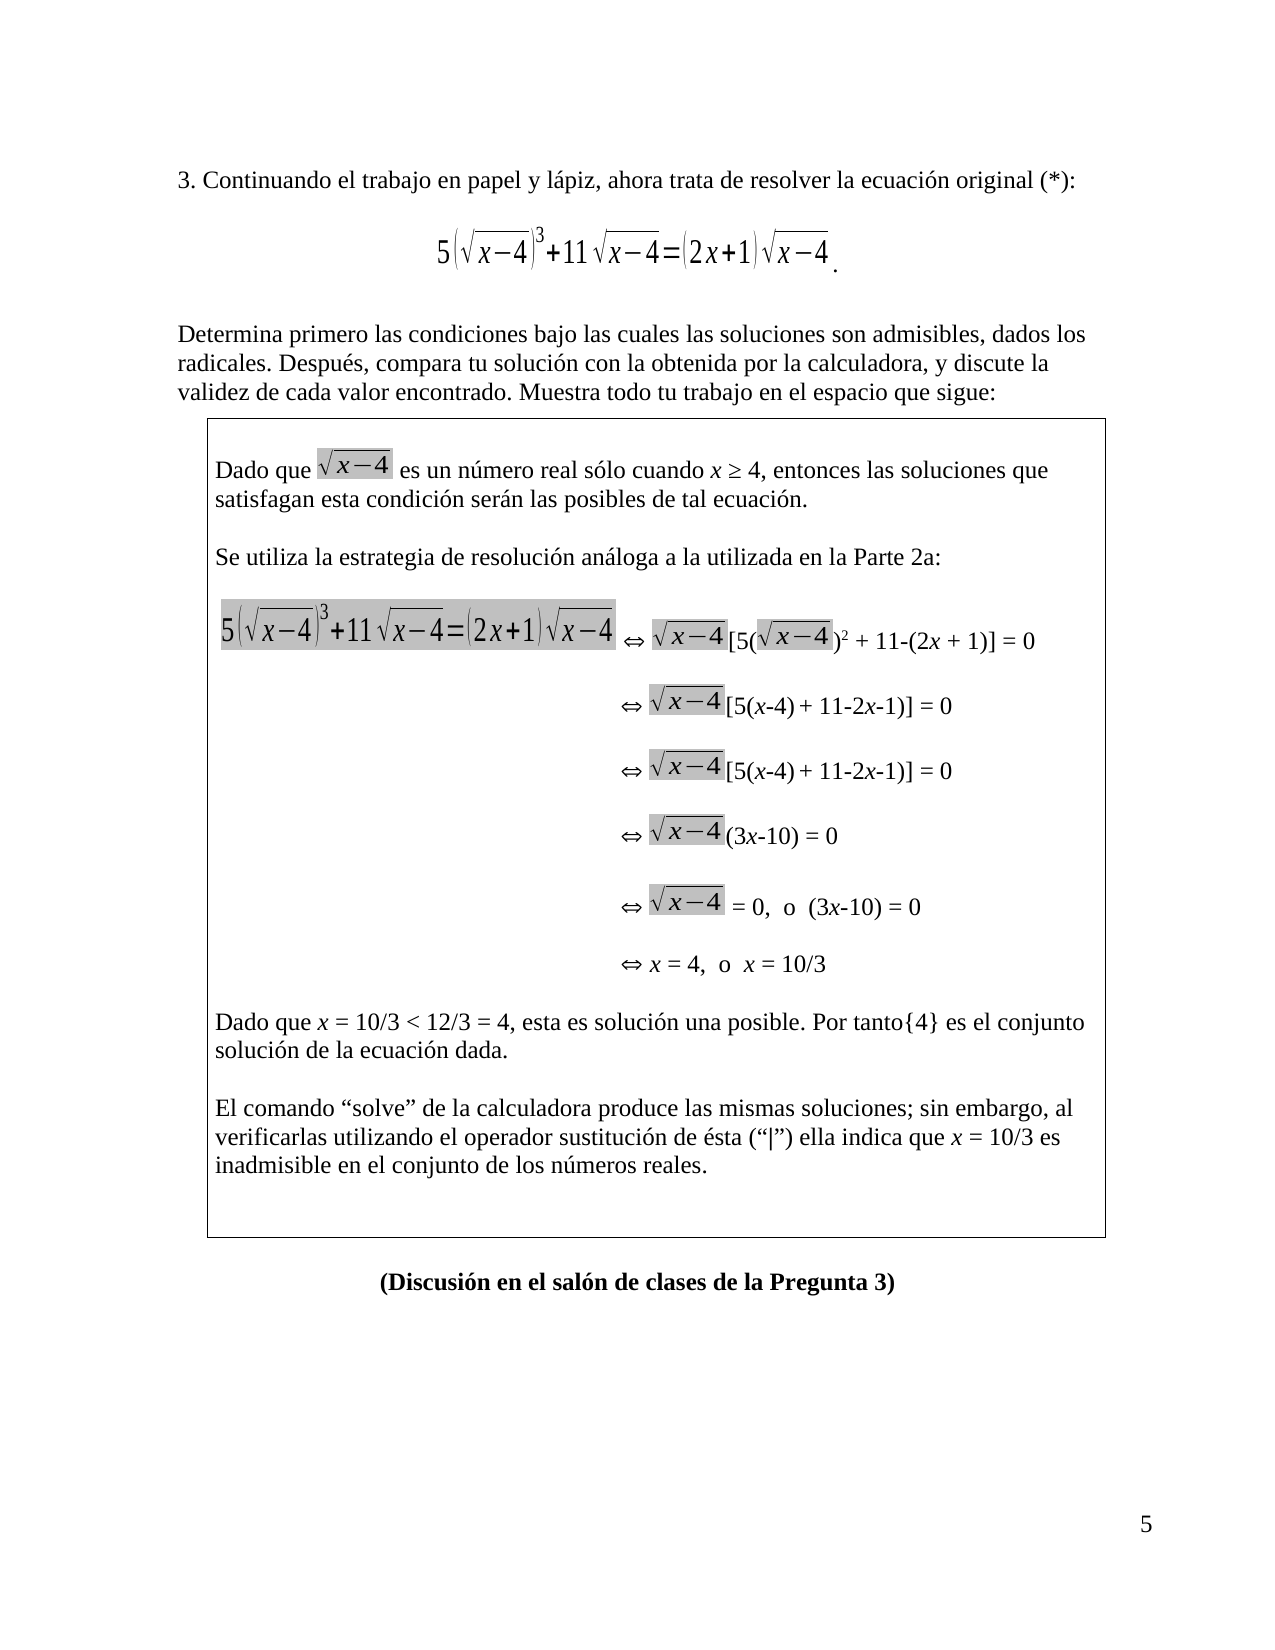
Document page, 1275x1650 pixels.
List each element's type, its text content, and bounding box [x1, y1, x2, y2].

text 3. Continuando el trabajo en papel y lápiz, ahora trata de resolver la ecuación original (*): [177, 165, 1098, 194]
text (Discusión en el salón de clases de la Pregunta 3) [177, 1267, 1098, 1295]
text . [177, 222, 1098, 278]
table_header Dado que es un número real sólo cuando x ≥ 4, entonces las soluciones que satisfagan esta condición serán las posibles de tal ecuación. Se utiliza la estrategia de resolución análoga a la utilizada en la Parte 2a: [5()2 + 11-(2x + 1)] = 0 [5(x-4) + 11-2x-1)] = 0 [5(x-4) + 11-2x-1)] = 0 (3x-10) = 0 = 0, o (3x-10) = 0 x = 4, o x = 10/3 Dado que x = 10/3 < 12/3 = 4, esta es solución una posible. Por tanto{4} es el conjunto solución de la ecuación dada. El comando “solve” de la calculadora produce las mismas soluciones; sin embargo, al verificarlas utilizando el operador sustitución de ésta (“|”) ella indica que x = 10/3 es inadmisible en el conjunto de los números reales. [208, 419, 1105, 1237]
text Determina primero las condiciones bajo las cuales las soluciones son admisibles, dados los radicales. Después, compara tu solución con la obtenida por la calculadora, y discute la validez de cada valor encontrado. Muestra todo tu trabajo en el espacio que sigue: [177, 319, 1098, 406]
